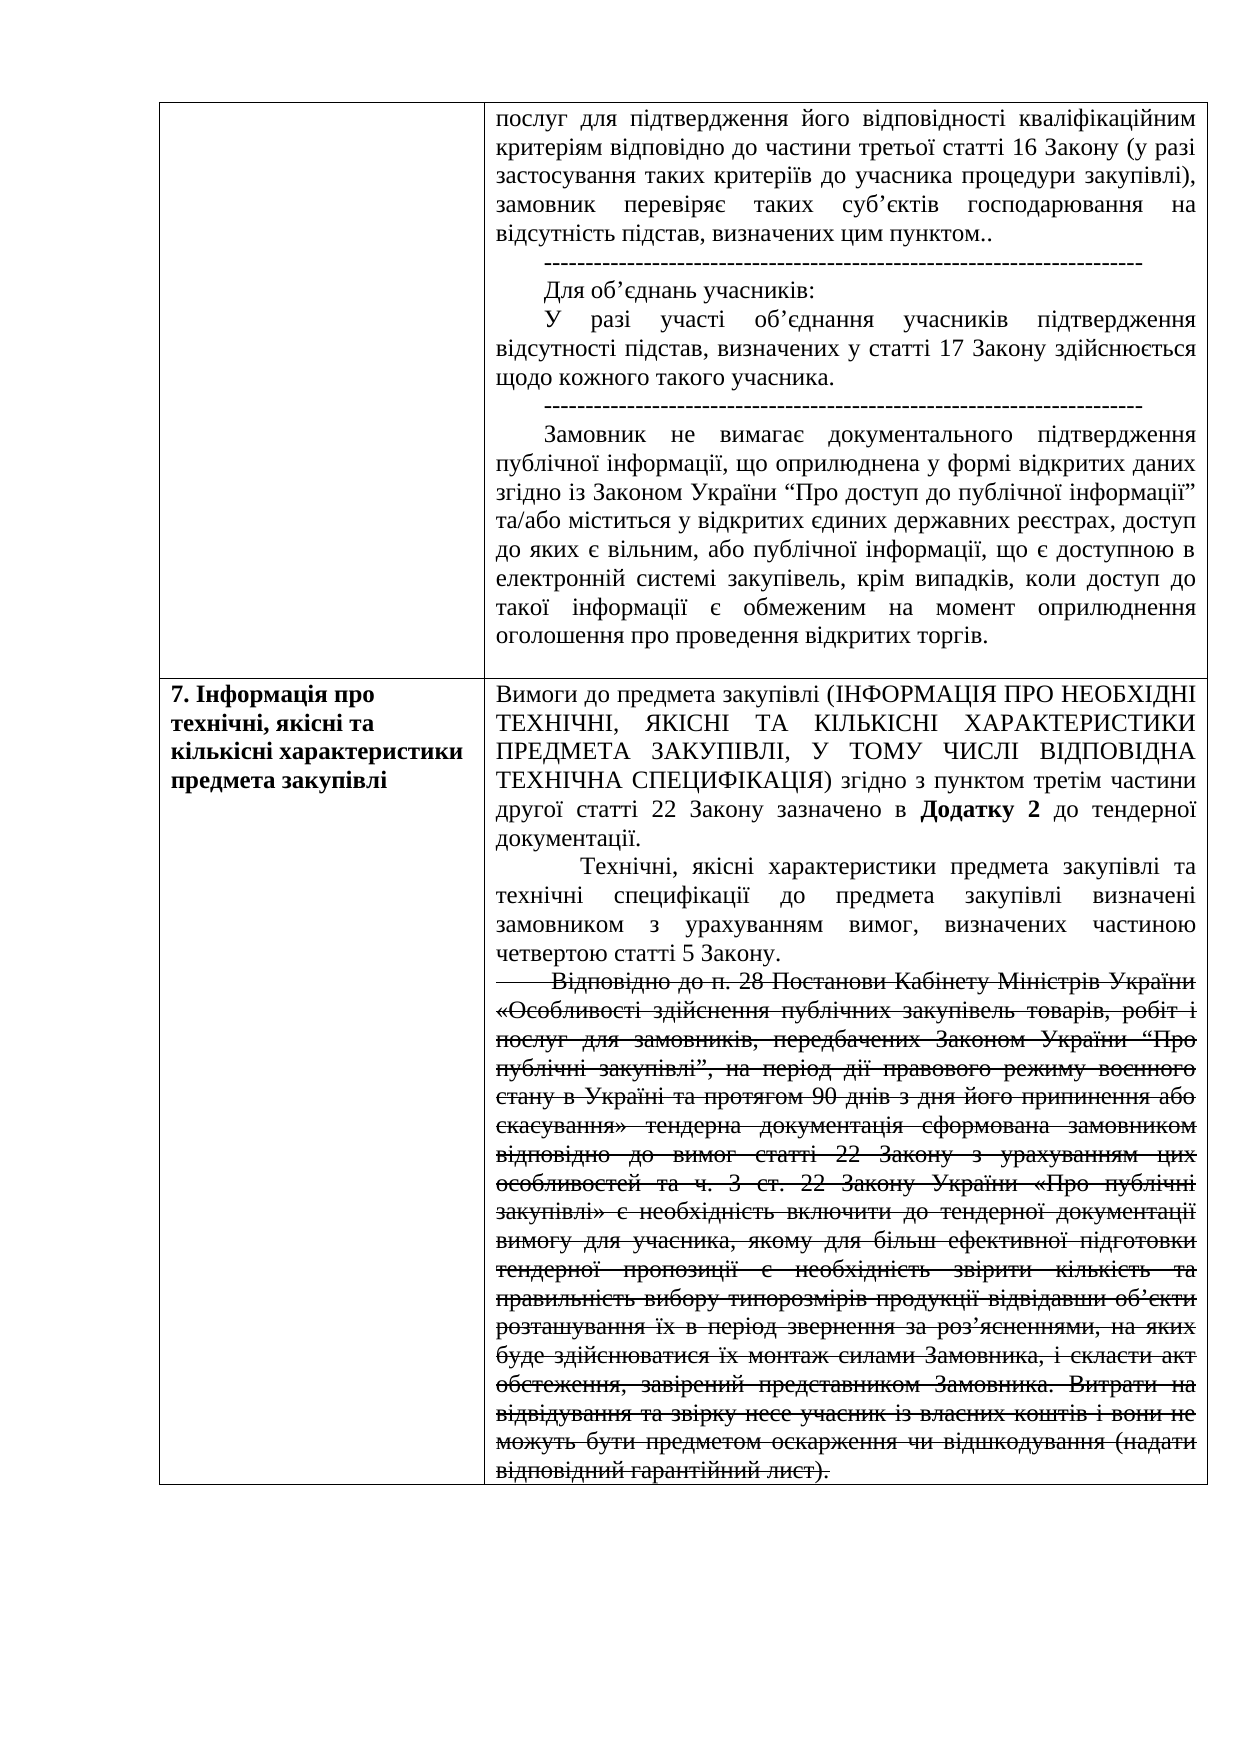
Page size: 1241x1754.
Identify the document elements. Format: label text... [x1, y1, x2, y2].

table_cell Вимоги до предмета закупівлі (ІНФОРМАЦІЯ ПРО НЕОБХІДНІ ТЕХНІЧНІ, ЯКІСНІ ТА КІЛЬКІСНІ ХАРАКТЕРИСТИКИ ПРЕДМЕТА ЗАКУПІВЛІ, У ТОМУ ЧИСЛІ ВІДПОВІДНА ТЕХНІЧНА СПЕЦИФІКАЦІЯ) згідно з пунктом третім частини другої статті 22 Закону зазначено в Додатку 2 до тендерної документації. Технічні, якісні характеристики предмета закупівлі та технічні специфікації до предмета закупівлі визначені замовником з урахуванням вимог, визначених частиною четвертою статті 5 Закону. Відповідно до п. 28 Постанови Кабінету Міністрів України «Особливості здійснення публічних закупівель товарів, робіт і послуг для замовників, передбачених Законом України “Про публічні закупівлі”, на період дії правового режиму воєнного стану в Україні та протягом 90 днів з дня його припинення або скасування» тендерна документація сформована замовником відповідно до вимог статті 22 Закону з урахуванням цих особливостей та ч. 3 ст. 22 Закону України «Про публічні закупівлі» є необхідність включити до тендерної документації вимогу для учасника, якому для більш ефективної підготовки тендерної пропозиції є необхідність звірити кількість та правильність вибору типорозмірів продукції відвідавши об’єкти розташування їх в період звернення за роз’ясненнями, на яких буде здійснюватися їх монтаж силами Замовника, і скласти акт обстеження, завірений представником Замовника. Витрати на відвідування та звірку несе учасник із власних коштів і вони не можуть бути предметом оскарження чи відшкодування (надати відповідний гарантійний лист). [485, 679, 1207, 1484]
table_cell 7. Інформація про технічні, якісні та кількісні характеристики предмета закупівлі [160, 679, 484, 1484]
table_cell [485, 103, 1207, 678]
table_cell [160, 103, 484, 678]
